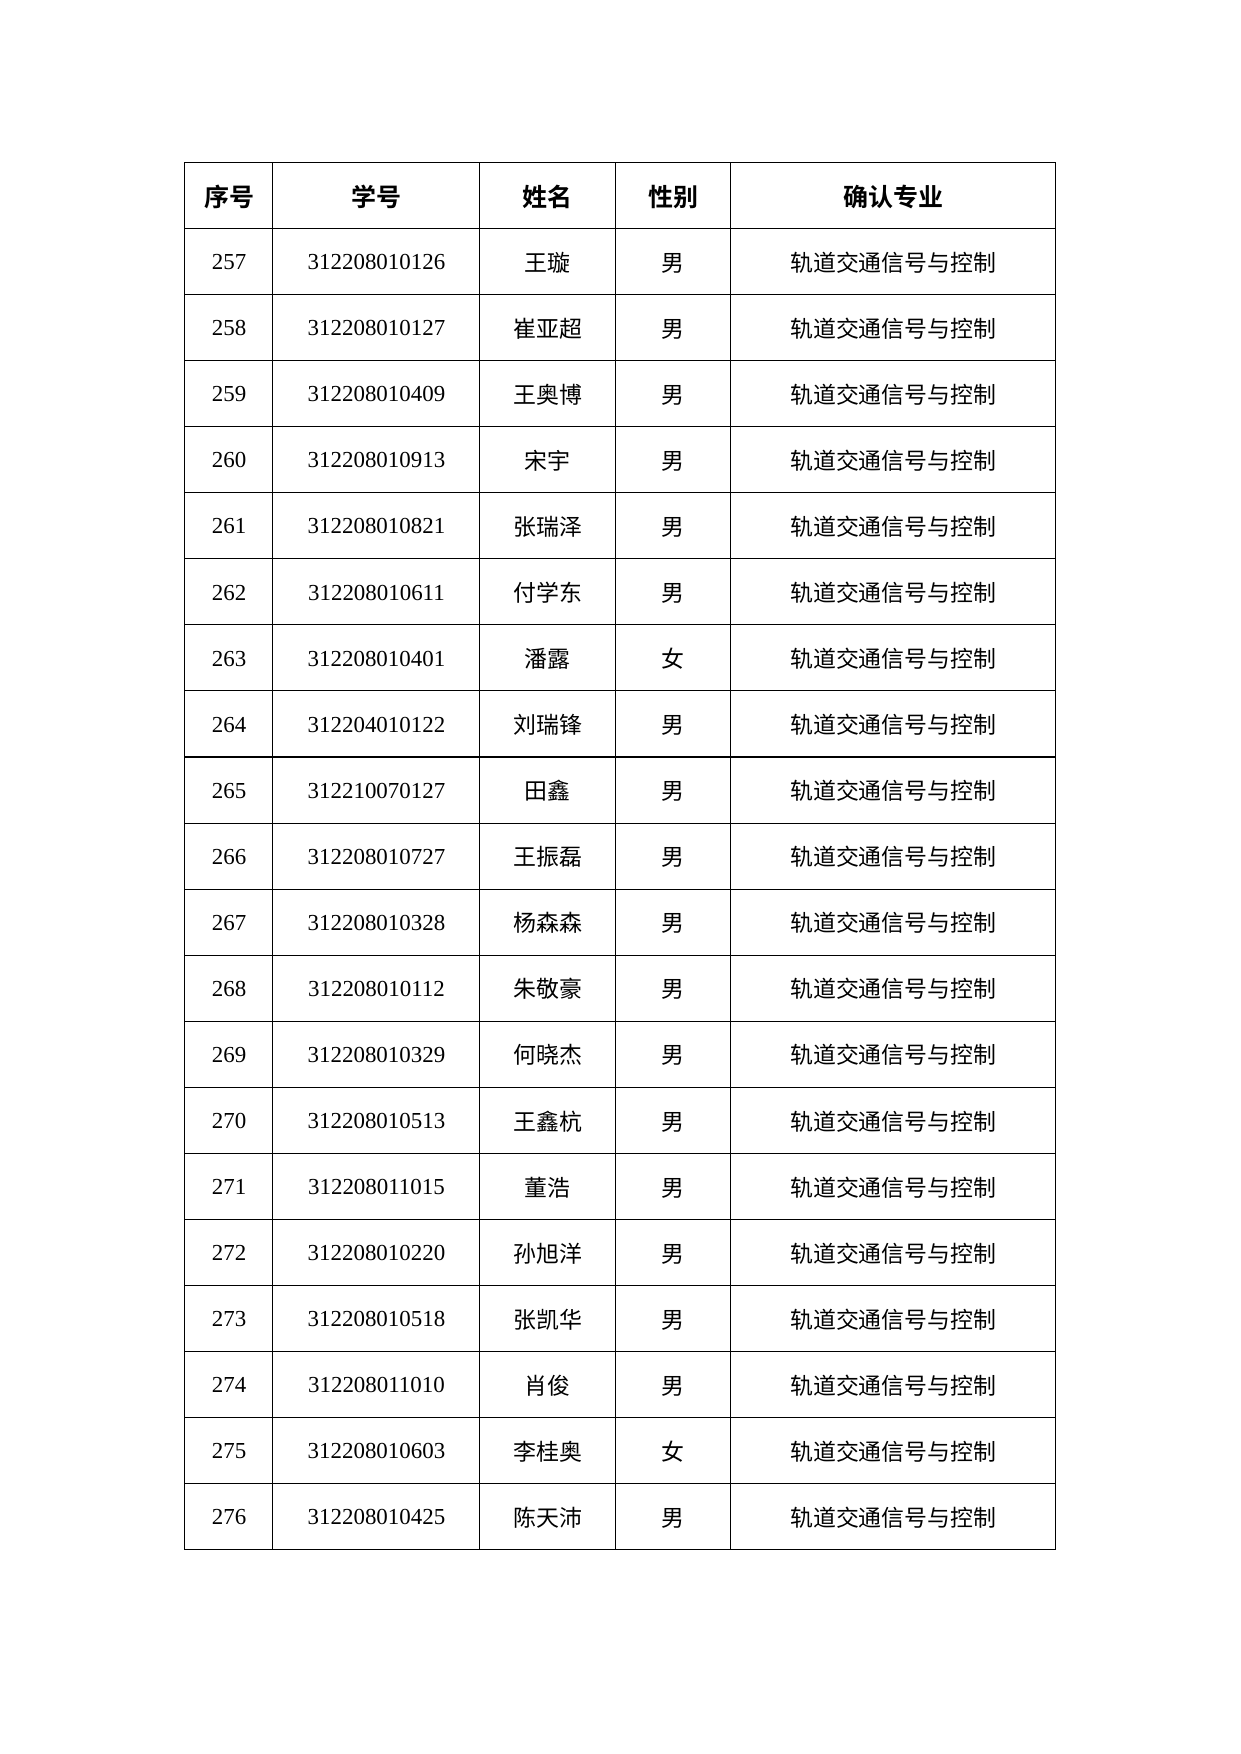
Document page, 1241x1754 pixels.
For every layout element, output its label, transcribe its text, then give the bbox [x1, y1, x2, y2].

table_cell 杨森森 [480, 890, 615, 954]
table_cell 257 [185, 229, 272, 294]
table_cell 264 [185, 691, 272, 756]
table_cell 男 [616, 890, 730, 954]
table_cell 轨道交通信号与控制 [731, 1418, 1055, 1483]
table_cell 女 [616, 1418, 730, 1483]
table_cell 276 [185, 1484, 272, 1549]
table_cell 312208010513 [273, 1088, 479, 1153]
table_cell 田鑫 [480, 758, 615, 822]
table_cell 王鑫杭 [480, 1088, 615, 1153]
table_cell 274 [185, 1352, 272, 1417]
table_cell 轨道交通信号与控制 [731, 824, 1055, 888]
table_cell 肖俊 [480, 1352, 615, 1417]
table_cell 271 [185, 1154, 272, 1219]
table_cell 262 [185, 559, 272, 624]
table_cell 312208010611 [273, 559, 479, 624]
table_header 确认专业 [731, 163, 1055, 228]
table_cell 轨道交通信号与控制 [731, 1286, 1055, 1351]
table_cell 男 [616, 1352, 730, 1417]
table_cell 男 [616, 559, 730, 624]
table_cell 男 [616, 1484, 730, 1549]
table_cell 275 [185, 1418, 272, 1483]
table_cell 男 [616, 1286, 730, 1351]
table_cell 崔亚超 [480, 295, 615, 360]
table_cell 王璇 [480, 229, 615, 294]
table_cell 272 [185, 1220, 272, 1285]
table_cell 轨道交通信号与控制 [731, 229, 1055, 294]
table_cell 男 [616, 361, 730, 426]
table_cell 男 [616, 295, 730, 360]
table_cell 270 [185, 1088, 272, 1153]
table_cell 张瑞泽 [480, 493, 615, 558]
table_cell 轨道交通信号与控制 [731, 1088, 1055, 1153]
table_cell 何晓杰 [480, 1022, 615, 1087]
table_cell 男 [616, 1154, 730, 1219]
table_cell 女 [616, 625, 730, 690]
table_cell 258 [185, 295, 272, 360]
table_cell 轨道交通信号与控制 [731, 625, 1055, 690]
table_cell 轨道交通信号与控制 [731, 956, 1055, 1021]
table_cell 轨道交通信号与控制 [731, 493, 1055, 558]
table_cell 312208010425 [273, 1484, 479, 1549]
table_cell 男 [616, 1022, 730, 1087]
table_header 性别 [616, 163, 730, 228]
table_cell 312204010122 [273, 691, 479, 756]
table_cell 男 [616, 493, 730, 558]
table_cell 董浩 [480, 1154, 615, 1219]
table_cell 轨道交通信号与控制 [731, 1352, 1055, 1417]
table_cell 轨道交通信号与控制 [731, 427, 1055, 492]
table_header 姓名 [480, 163, 615, 228]
table_cell 263 [185, 625, 272, 690]
table_cell 259 [185, 361, 272, 426]
table_cell 312208010603 [273, 1418, 479, 1483]
table_cell 轨道交通信号与控制 [731, 691, 1055, 756]
table_cell 男 [616, 229, 730, 294]
table_cell 孙旭洋 [480, 1220, 615, 1285]
table_cell 轨道交通信号与控制 [731, 559, 1055, 624]
table_cell 轨道交通信号与控制 [731, 1022, 1055, 1087]
table_cell 260 [185, 427, 272, 492]
table_cell 312208010913 [273, 427, 479, 492]
table_cell 312208010727 [273, 824, 479, 888]
table_cell 男 [616, 427, 730, 492]
table_cell 312208010328 [273, 890, 479, 954]
table_cell 312208011010 [273, 1352, 479, 1417]
table_cell 朱敬豪 [480, 956, 615, 1021]
table_cell 王振磊 [480, 824, 615, 888]
table_cell 265 [185, 758, 272, 822]
table_cell 男 [616, 758, 730, 822]
table_cell 轨道交通信号与控制 [731, 295, 1055, 360]
table_cell 261 [185, 493, 272, 558]
table_cell 男 [616, 824, 730, 888]
table_cell 宋宇 [480, 427, 615, 492]
table_cell 付学东 [480, 559, 615, 624]
table_cell 268 [185, 956, 272, 1021]
table_cell 312208010220 [273, 1220, 479, 1285]
table_header 学号 [273, 163, 479, 228]
table_cell 312208010126 [273, 229, 479, 294]
table_cell 轨道交通信号与控制 [731, 890, 1055, 954]
table_cell 312208011015 [273, 1154, 479, 1219]
table_cell 312210070127 [273, 758, 479, 822]
table_header 序号 [185, 163, 272, 228]
table_cell 312208010329 [273, 1022, 479, 1087]
table_cell 轨道交通信号与控制 [731, 1154, 1055, 1219]
table_cell 312208010409 [273, 361, 479, 426]
table_cell 312208010518 [273, 1286, 479, 1351]
table_cell 312208010127 [273, 295, 479, 360]
table_cell 男 [616, 1088, 730, 1153]
table_cell 李桂奥 [480, 1418, 615, 1483]
table_cell 男 [616, 1220, 730, 1285]
table_cell 刘瑞锋 [480, 691, 615, 756]
table_cell 轨道交通信号与控制 [731, 1484, 1055, 1549]
table_cell 266 [185, 824, 272, 888]
table_cell 312208010112 [273, 956, 479, 1021]
table_cell 王奥博 [480, 361, 615, 426]
table_cell 男 [616, 691, 730, 756]
table_cell 轨道交通信号与控制 [731, 758, 1055, 822]
table_cell 269 [185, 1022, 272, 1087]
table_cell 男 [616, 956, 730, 1021]
table_cell 陈天沛 [480, 1484, 615, 1549]
table_cell 轨道交通信号与控制 [731, 361, 1055, 426]
table_cell 267 [185, 890, 272, 954]
table_cell 273 [185, 1286, 272, 1351]
table_cell 312208010821 [273, 493, 479, 558]
table_cell 潘露 [480, 625, 615, 690]
table_cell 轨道交通信号与控制 [731, 1220, 1055, 1285]
table_cell 张凯华 [480, 1286, 615, 1351]
table_cell 312208010401 [273, 625, 479, 690]
